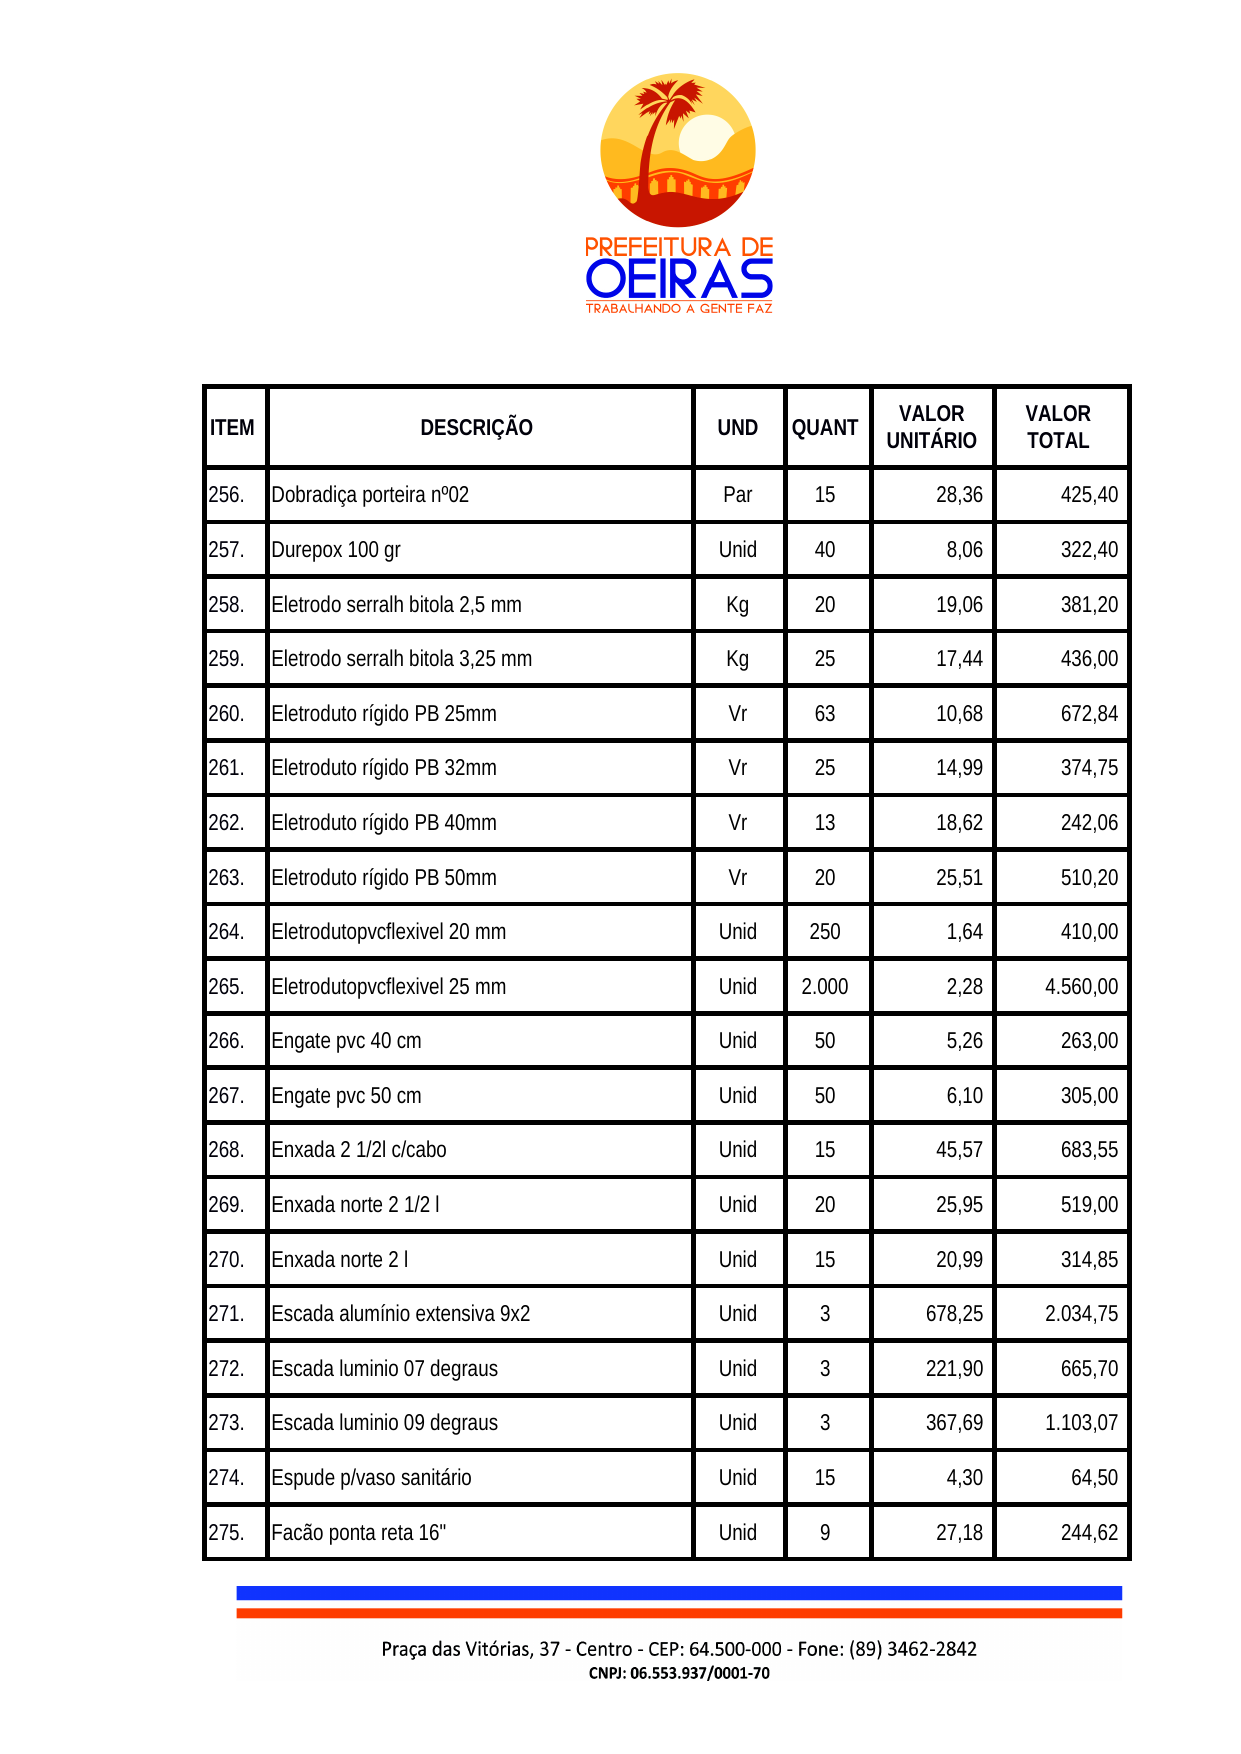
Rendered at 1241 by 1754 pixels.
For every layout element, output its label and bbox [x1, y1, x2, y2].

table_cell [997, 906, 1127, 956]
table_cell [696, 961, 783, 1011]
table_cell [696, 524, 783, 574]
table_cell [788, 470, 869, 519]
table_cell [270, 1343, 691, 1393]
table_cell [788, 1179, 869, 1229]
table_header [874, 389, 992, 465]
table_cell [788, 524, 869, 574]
picture [586, 73, 773, 313]
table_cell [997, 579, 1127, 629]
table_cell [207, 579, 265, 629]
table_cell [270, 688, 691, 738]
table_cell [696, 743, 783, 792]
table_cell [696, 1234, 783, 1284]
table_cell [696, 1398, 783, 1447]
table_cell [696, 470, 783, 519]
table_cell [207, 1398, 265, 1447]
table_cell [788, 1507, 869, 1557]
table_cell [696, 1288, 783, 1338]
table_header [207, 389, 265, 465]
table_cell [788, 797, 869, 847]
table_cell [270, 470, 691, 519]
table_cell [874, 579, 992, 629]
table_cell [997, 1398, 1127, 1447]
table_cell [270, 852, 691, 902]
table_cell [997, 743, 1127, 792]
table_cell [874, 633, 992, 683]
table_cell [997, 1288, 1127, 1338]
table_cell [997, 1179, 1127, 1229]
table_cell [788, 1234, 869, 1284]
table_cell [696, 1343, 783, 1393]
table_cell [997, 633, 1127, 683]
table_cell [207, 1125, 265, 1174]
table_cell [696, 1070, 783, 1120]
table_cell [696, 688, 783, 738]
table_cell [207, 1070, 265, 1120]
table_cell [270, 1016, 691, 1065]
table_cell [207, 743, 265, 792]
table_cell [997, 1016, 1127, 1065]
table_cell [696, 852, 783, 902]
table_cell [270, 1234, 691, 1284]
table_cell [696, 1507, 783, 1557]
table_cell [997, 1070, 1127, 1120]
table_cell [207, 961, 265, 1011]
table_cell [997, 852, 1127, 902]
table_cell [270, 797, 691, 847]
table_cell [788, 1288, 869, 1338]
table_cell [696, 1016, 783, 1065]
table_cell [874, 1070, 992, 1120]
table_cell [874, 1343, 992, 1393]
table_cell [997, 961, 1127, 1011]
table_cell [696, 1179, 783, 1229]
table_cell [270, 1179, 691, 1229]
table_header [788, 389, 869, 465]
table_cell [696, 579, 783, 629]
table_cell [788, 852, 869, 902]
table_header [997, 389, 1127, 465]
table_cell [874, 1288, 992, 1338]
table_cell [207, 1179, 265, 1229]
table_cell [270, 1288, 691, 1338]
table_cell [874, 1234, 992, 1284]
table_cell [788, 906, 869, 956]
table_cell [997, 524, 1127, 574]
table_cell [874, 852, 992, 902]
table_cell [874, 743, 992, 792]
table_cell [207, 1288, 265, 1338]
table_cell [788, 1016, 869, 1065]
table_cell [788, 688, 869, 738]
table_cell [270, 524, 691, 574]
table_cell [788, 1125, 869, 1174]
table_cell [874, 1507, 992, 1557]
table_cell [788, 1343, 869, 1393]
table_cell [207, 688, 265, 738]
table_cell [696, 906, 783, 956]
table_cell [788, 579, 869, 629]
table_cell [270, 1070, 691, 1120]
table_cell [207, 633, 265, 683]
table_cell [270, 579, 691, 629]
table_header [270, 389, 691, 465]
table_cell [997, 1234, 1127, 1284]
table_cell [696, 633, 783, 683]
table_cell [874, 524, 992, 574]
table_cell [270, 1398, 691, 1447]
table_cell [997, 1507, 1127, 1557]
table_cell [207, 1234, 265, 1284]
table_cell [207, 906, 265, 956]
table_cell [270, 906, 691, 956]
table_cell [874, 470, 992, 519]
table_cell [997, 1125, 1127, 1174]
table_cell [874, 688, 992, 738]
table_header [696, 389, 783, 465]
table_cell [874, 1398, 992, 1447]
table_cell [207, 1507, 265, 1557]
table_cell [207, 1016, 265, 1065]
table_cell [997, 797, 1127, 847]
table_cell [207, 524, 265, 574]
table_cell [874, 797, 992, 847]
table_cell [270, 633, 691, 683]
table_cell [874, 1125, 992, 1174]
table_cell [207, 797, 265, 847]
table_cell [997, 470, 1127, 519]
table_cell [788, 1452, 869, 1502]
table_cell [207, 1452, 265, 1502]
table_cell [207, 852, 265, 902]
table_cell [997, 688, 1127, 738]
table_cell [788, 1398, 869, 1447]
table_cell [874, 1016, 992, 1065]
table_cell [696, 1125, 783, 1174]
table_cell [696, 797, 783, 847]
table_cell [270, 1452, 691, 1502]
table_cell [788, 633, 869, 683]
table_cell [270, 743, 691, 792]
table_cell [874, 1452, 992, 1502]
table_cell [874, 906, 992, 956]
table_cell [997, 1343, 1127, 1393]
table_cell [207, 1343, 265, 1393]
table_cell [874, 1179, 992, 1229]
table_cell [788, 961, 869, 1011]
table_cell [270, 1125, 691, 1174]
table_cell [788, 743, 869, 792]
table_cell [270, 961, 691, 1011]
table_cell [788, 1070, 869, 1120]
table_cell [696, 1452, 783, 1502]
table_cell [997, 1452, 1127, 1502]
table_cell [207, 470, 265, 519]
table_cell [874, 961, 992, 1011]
picture [236, 1586, 1123, 1681]
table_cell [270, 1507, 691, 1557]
